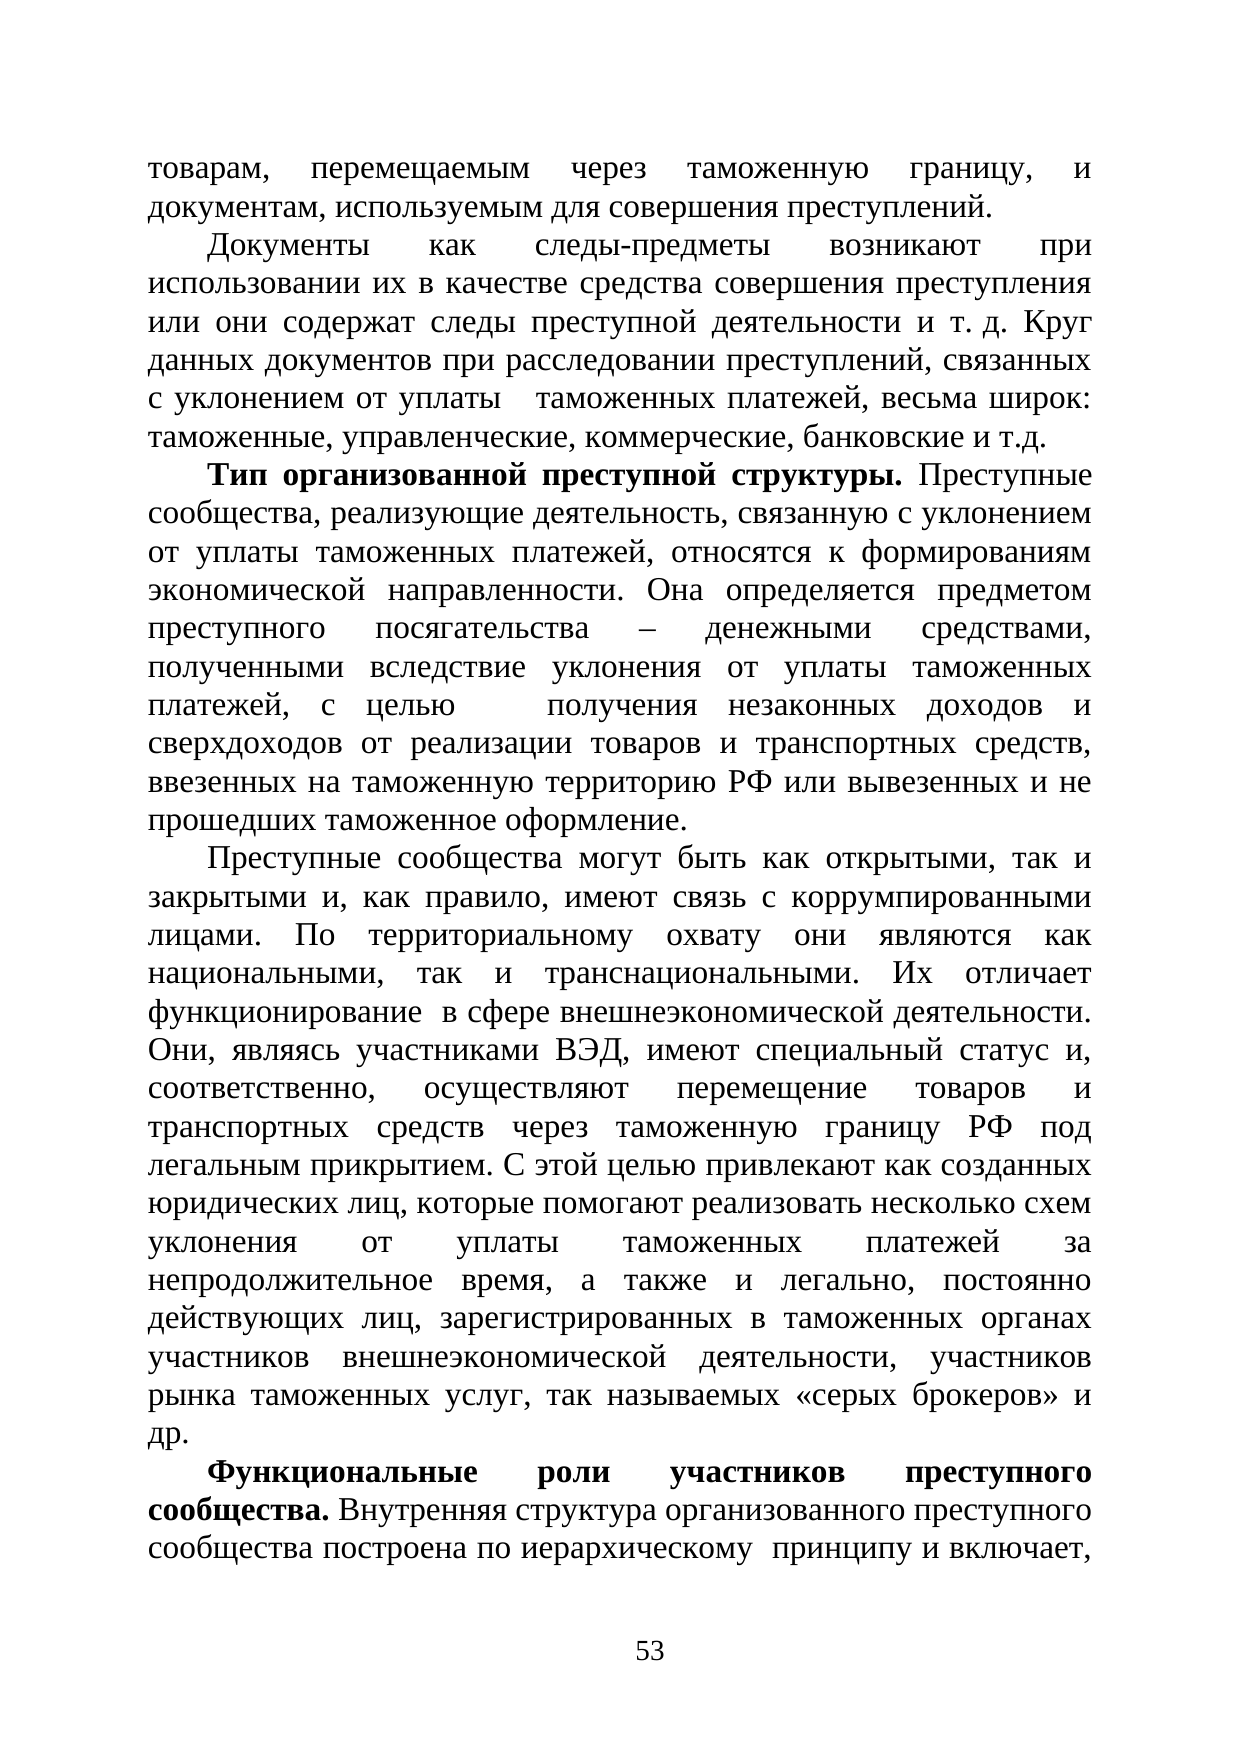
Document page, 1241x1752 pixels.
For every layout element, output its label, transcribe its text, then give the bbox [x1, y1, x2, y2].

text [148, 1451, 1092, 1566]
text Преступные сообщества могут быть как открытыми, так и закрытыми и, как правило, имеют связь с коррумпированными лицами. По территориальному охвату они являются как национальными, так и транснациональными. Их отличает функционирование в сфере внешнеэкономической деятельности. Они, являясь участниками ВЭД, имеют специальный статус и, соответственно, осуществляют перемещение товаров и транспортных средств через таможенную границу РФ под легальным прикрытием. С этой целью привлекают как созданных юридических лиц, которые помогают реализовать несколько схем уклонения от уплаты таможенных платежей за непродолжительное время, a также и легально, постоянно действующих лиц, зарегистрированных в таможенных органах участников внешнеэкономической деятельности, участников рынка таможенных услуг, так называемых «серых брокеров» и др. [148, 838, 1092, 1451]
text Документы как следы-предметы возникают при использовании их в качестве средства совершения преступления или они содержат следы преступной деятельности и т. д. Круг данных документов при расследовании преступлений, связанных с уклонением от уплаты таможенных платежей, весьма широк: таможенные, управленческие, коммерческие, банковские и т.д. [148, 224, 1092, 454]
text Тип организованной преступной структуры. Преступные сообщества, реализующие деятельность, связанную с уклонением от уплаты таможенных платежей, относятся к формированиям экономической направленности. Она определяется предметом преступного посягательства – денежными средствами, полученными вследствие уклонения от уплаты таможенных платежей, с целью получения незаконных доходов и сверхдоходов от реализации товаров и транспортных средств, ввезенных на таможенную территорию РФ или вывезенных и не прошедших таможенное оформление. [148, 454, 1092, 838]
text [148, 148, 1092, 224]
